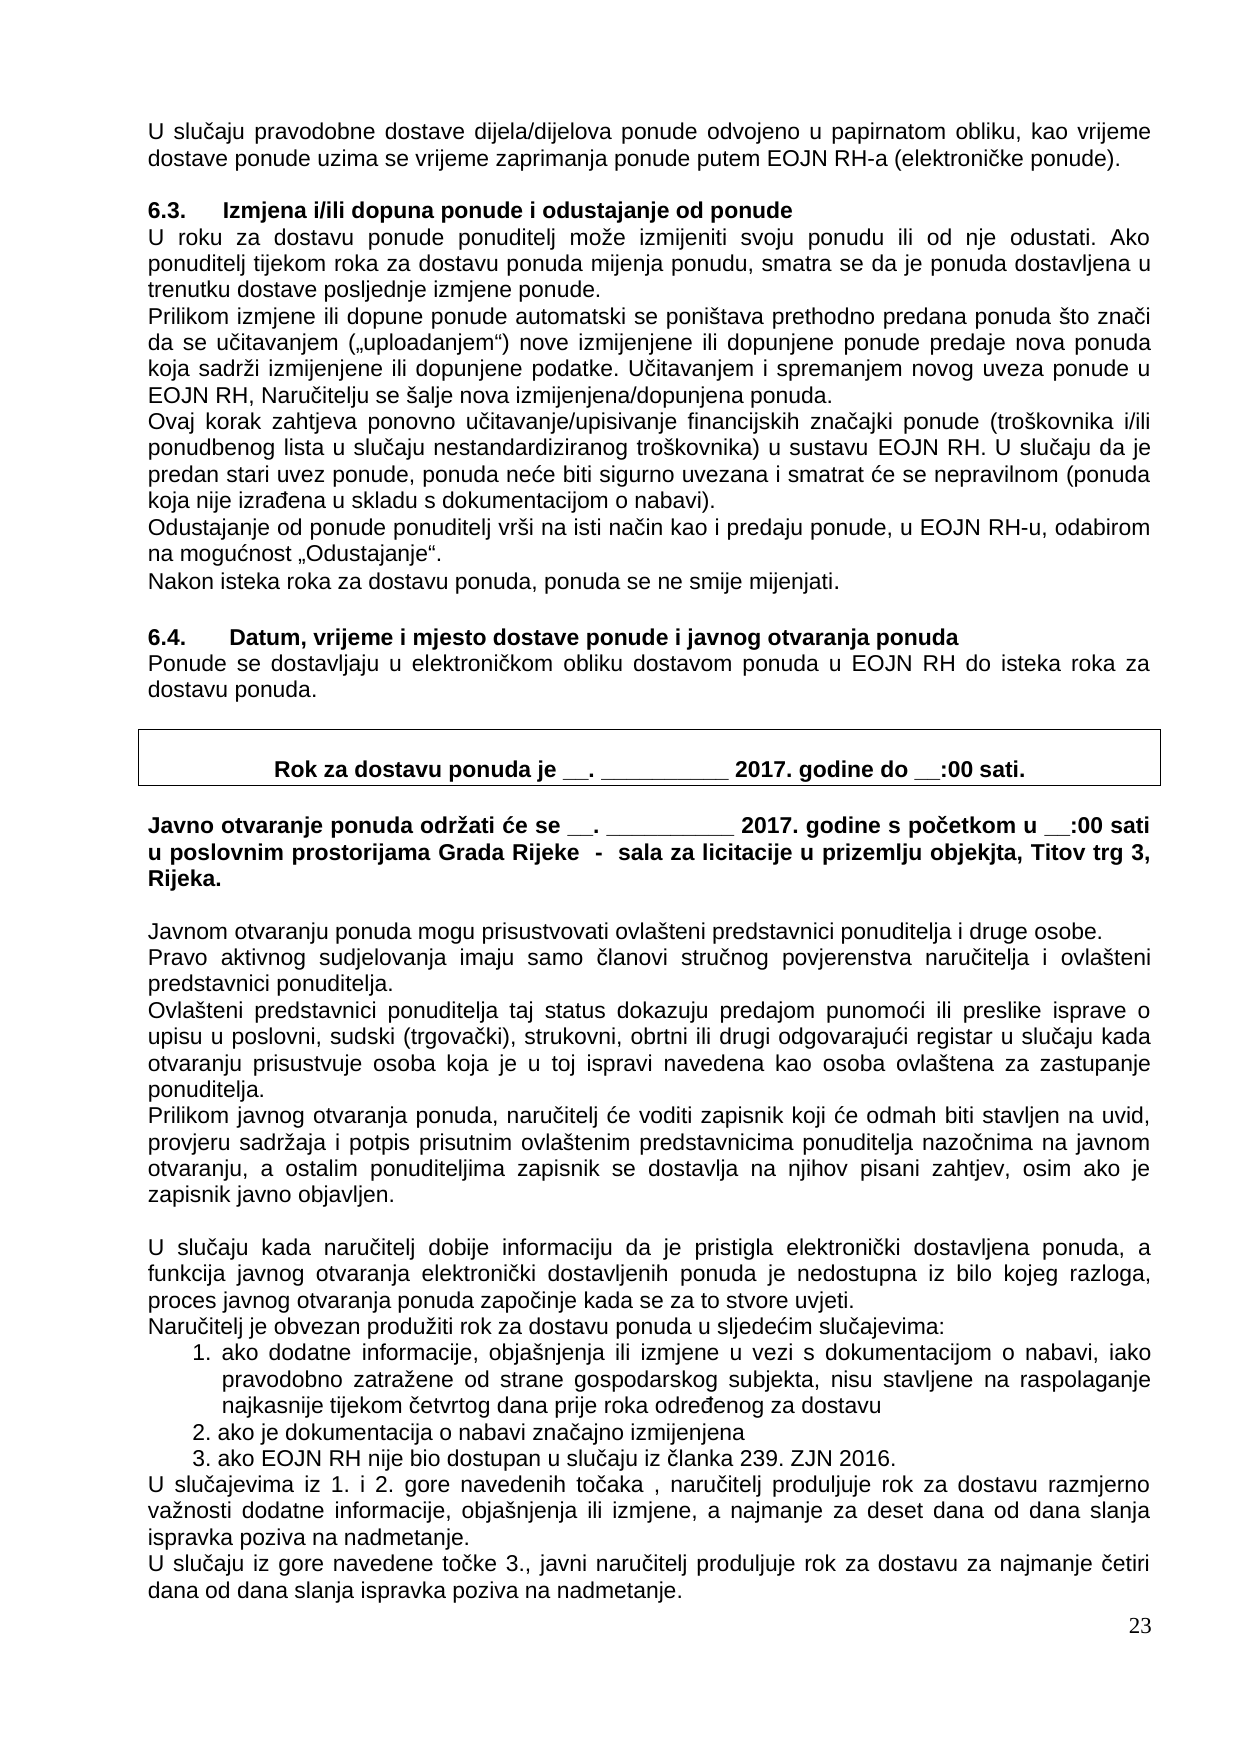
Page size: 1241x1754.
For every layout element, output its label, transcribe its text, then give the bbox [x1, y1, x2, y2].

text Naručitelj je obvezan produžiti rok za dostavu ponuda u sljedećim slučajevima: [148, 1313, 1152, 1339]
text U slučaju pravodobne dostave dijela/dijelova ponude odvojeno u papirnatom obliku, kao vrijeme dostave ponude uzima se vrijeme zaprimanja ponude putem EOJN RH-a (elektroničke ponude). [148, 118, 1152, 171]
text Javnom otvaranju ponuda mogu prisustvovati ovlašteni predstavnici ponuditelja i druge osobe. [148, 918, 1152, 944]
text 3. ako EOJN RH nije bio dostupan u slučaju iz članka 239. ZJN 2016. [192, 1445, 1152, 1471]
text U slučaju iz gore navedene točke 3., javni naručitelj produljuje rok za dostavu za najmanje četiri dana od dana slanja ispravka poziva na nadmetanje. [148, 1550, 1152, 1603]
text U roku za dostavu ponude ponuditelj može izmijeniti svoju ponudu ili od nje odustati. Ako ponuditelj tijekom roka za dostavu ponuda mijenja ponudu, smatra se da je ponuda dostavljena u trenutku dostave posljednje izmjene ponude. [148, 223, 1152, 303]
text Rok za dostavu ponuda je __. __________ 2017. godine do __:00 sati. [139, 755, 1160, 785]
text Ponude se dostavljaju u elektroničkom obliku dostavom ponuda u EOJN RH do isteka roka za dostavu ponuda. [148, 650, 1152, 703]
text U slučajevima iz 1. i 2. gore navedenih točaka , naručitelj produljuje rok za dostavu razmjerno važnosti dodatne informacije, objašnjenja ili izmjene, a najmanje za deset dana od dana slanja ispravka poziva na nadmetanje. [148, 1471, 1152, 1550]
text Javno otvaranje ponuda održati će se __. __________ 2017. godine s početkom u __:00 sati u poslovnim prostorijama Grada Rijeke - sala za licitacije u prizemlju objekjta, Titov trg 3, Rijeka. [148, 812, 1152, 891]
text Prilikom javnog otvaranja ponuda, naručitelj će voditi zapisnik koji će odmah biti stavljen na uvid, provjeru sadržaja i potpis prisutnim ovlaštenim predstavnicima ponuditelja nazočnima na javnom otvaranju, a ostalim ponuditeljima zapisnik se dostavlja na njihov pisani zahtjev, osim ako je zapisnik javno objavljen. [148, 1102, 1152, 1208]
text Pravo aktivnog sudjelovanja imaju samo članovi stručnog povjerenstva naručitelja i ovlašteni predstavnici ponuditelja. [148, 944, 1152, 997]
text 1. ako dodatne informacije, objašnjenja ili izmjene u vezi s dokumentacijom o nabavi, iako pravodobno zatražene od strane gospodarskog subjekta, nisu stavljene na raspolaganje najkasnije tijekom četvrtog dana prije roka određenog za dostavu [192, 1339, 1152, 1418]
text U slučaju kada naručitelj dobije informaciju da je pristigla elektronički dostavljena ponuda, a funkcija javnog otvaranja elektronički dostavljenih ponuda je nedostupna iz bilo kojeg razloga, proces javnog otvaranja ponuda započinje kada se za to stvore uvjeti. [148, 1234, 1152, 1313]
subtitle Datum, vrijeme i mjesto dostave ponude i javnog otvaranja ponuda [148, 624, 1152, 650]
text 2. ako je dokumentacija o nabavi značajno izmijenjena [192, 1418, 1152, 1445]
text Prilikom izmjene ili dopune ponude automatski se poništava prethodno predana ponuda što znači da se učitavanjem („uploadanjem“) nove izmijenjene ili dopunjene ponude predaje nova ponuda koja sadrži izmijenjene ili dopunjene podatke. Učitavanjem i spremanjem novog uveza ponude u EOJN RH, Naručitelju se šalje nova izmijenjena/dopunjena ponuda. [148, 303, 1152, 408]
subtitle Izmjena i/ili dopuna ponude i odustajanje od ponude [148, 197, 1152, 223]
text Odustajanje od ponude ponuditelj vrši na isti način kao i predaju ponude, u EOJN RH-u, odabirom na mogućnost „Odustajanje“. [148, 513, 1152, 566]
text Ovaj korak zahtjeva ponovno učitavanje/upisivanje financijskih značajki ponude (troškovnika i/ili ponudbenog lista u slučaju nestandardiziranog troškovnika) u sustavu EOJN RH. U slučaju da je predan stari uvez ponude, ponuda neće biti sigurno uvezana i smatrat će se nepravilnom (ponuda koja nije izrađena u skladu s dokumentacijom o nabavi). [148, 408, 1152, 513]
text Nakon isteka roka za dostavu ponuda, ponuda se ne smije mijenjati. [148, 566, 1152, 595]
text Ovlašteni predstavnici ponuditelja taj status dokazuju predajom punomoći ili preslike isprave o upisu u poslovni, sudski (trgovački), strukovni, obrtni ili drugi odgovarajući registar u slučaju kada otvaranju prisustvuje osoba koja je u toj ispravi navedena kao osoba ovlaštena za zastupanje ponuditelja. [148, 997, 1152, 1102]
